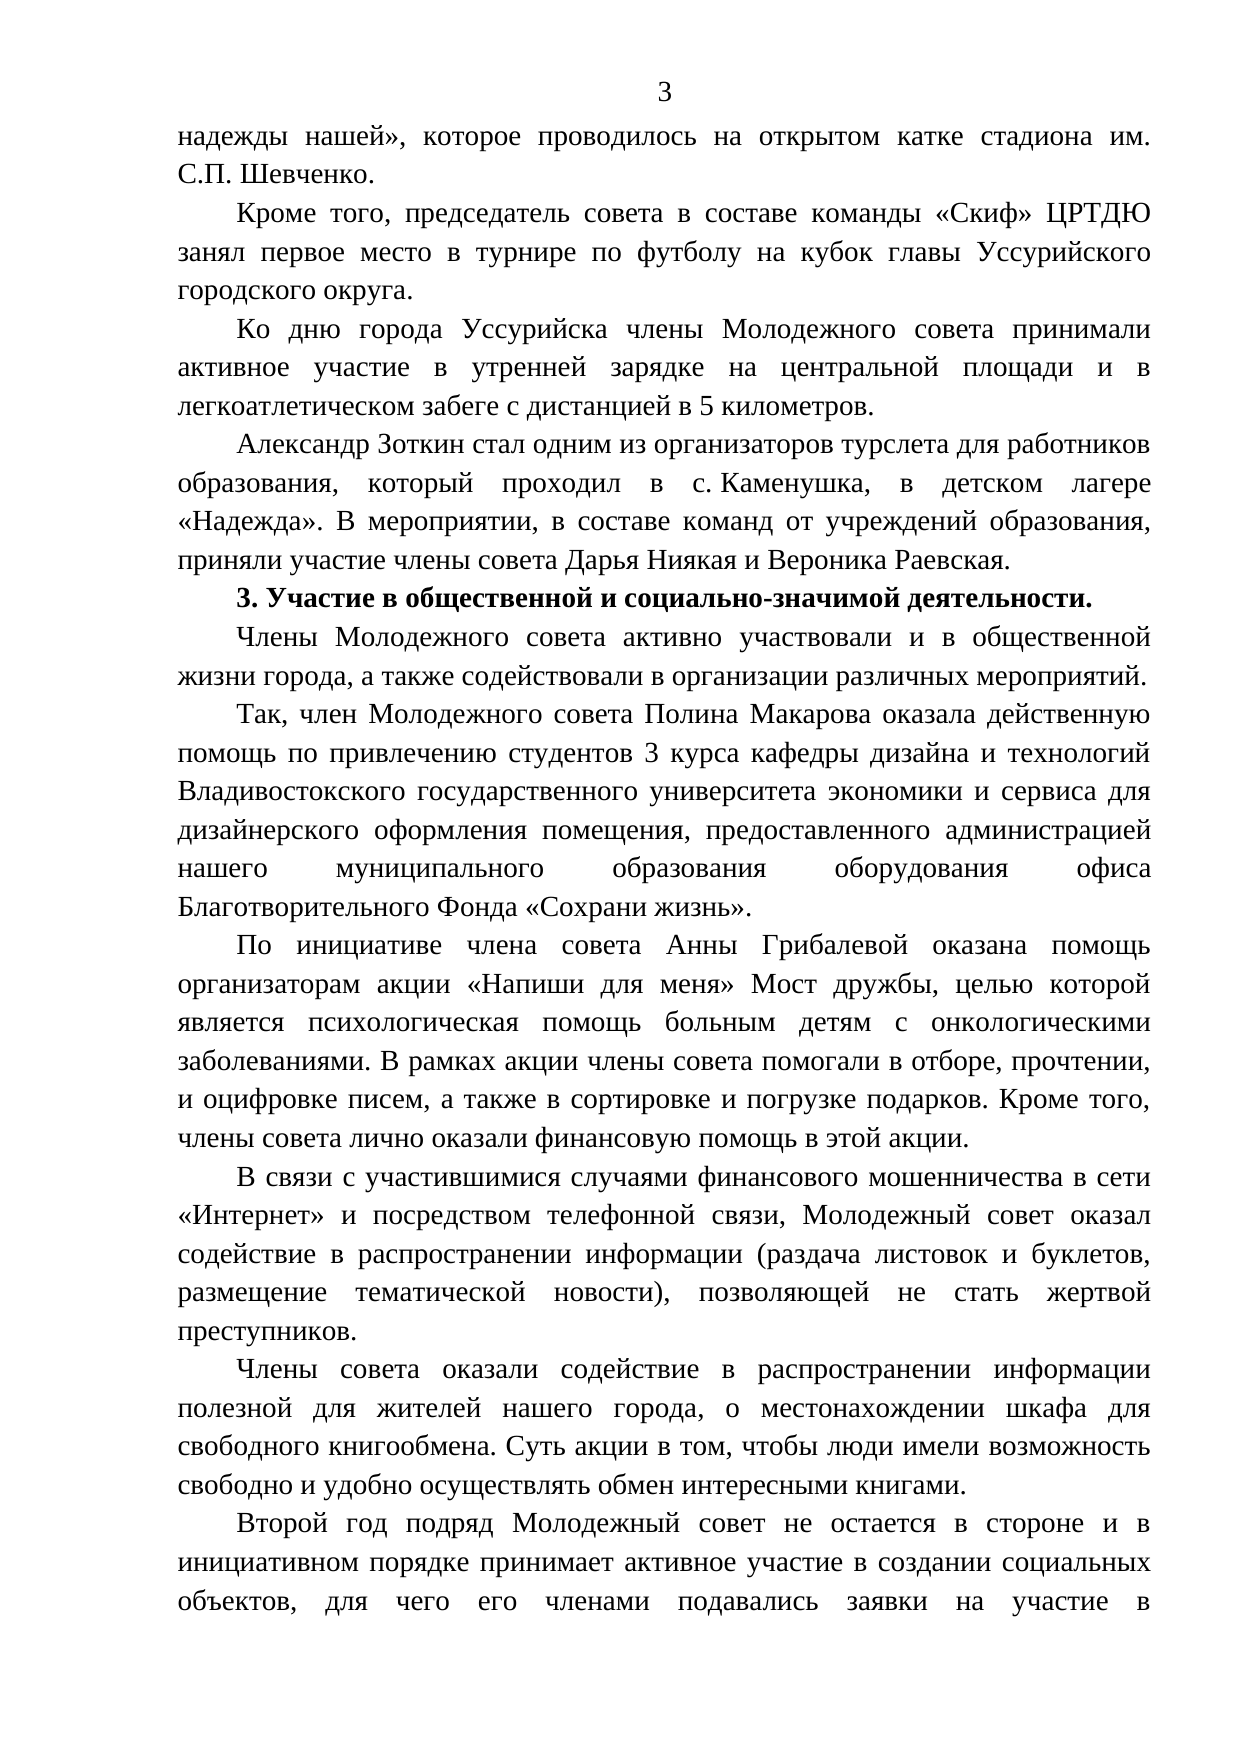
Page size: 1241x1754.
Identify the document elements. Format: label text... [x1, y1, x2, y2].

text По инициативе члена совета Анны Грибалевой оказана помощь организаторам акции «Напиши для меня» Мост дружбы, целью которой является психологическая помощь больным детям с онкологическими заболеваниями. В рамках акции члены совета помогали в отборе, прочтении, и оцифровке писем, а также в сортировке и погрузке подарков. Кроме того, члены совета лично оказали финансовую помощь в этой акции. [177, 927, 1152, 1154]
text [177, 1506, 1152, 1616]
text Кроме того, председатель совета в составе команды «Скиф» ЦРТДЮ занял первое место в турнире по футболу на кубок главы Уссурийского городского округа. [177, 195, 1152, 306]
text Александр Зоткин стал одним из организаторов турслета для работников образования, который проходил в с. Каменушка, в детском лагере «Надежда». В мероприятии, в составе команд от учреждений образования, приняли участие члены совета Дарья Ниякая и Вероника Раевская. [177, 426, 1152, 576]
text Так, член Молодежного совета Полина Макарова оказала действенную помощь по привлечению студентов 3 курса кафедры дизайна и технологий Владивостокского государственного университета экономики и сервиса для дизайнерского оформления помещения, предоставленного администрацией нашего муниципального образования оборудования офиса Благотворительного Фонда «Сохрани жизнь». [177, 696, 1152, 922]
text Члены Молодежного совета активно участвовали и в общественной жизни города, а также содействовали в организации различных мероприятий. [177, 619, 1152, 691]
text Члены совета оказали содействие в распространении информации полезной для жителей нашего города, о местонахождении шкафа для свободного книгообмена. Суть акции в том, чтобы люди имели возможность свободно и удобно осуществлять обмен интересными книгами. [177, 1351, 1152, 1501]
text В связи с участившимися случаями финансового мошенничества в сети «Интернет» и посредством телефонной связи, Молодежный совет оказал содействие в распространении информации (раздача листовок и буклетов, размещение тематической новости), позволяющей не стать жертвой преступников. [177, 1159, 1152, 1346]
text Ко дню города Уссурийска члены Молодежного совета принимали активное участие в утренней зарядке на центральной площади и в легкоатлетическом забеге с дистанцией в 5 километров. [177, 311, 1152, 421]
text 3. Участие в общественной и социально-значимой деятельности. [177, 581, 1152, 614]
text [177, 118, 1152, 190]
